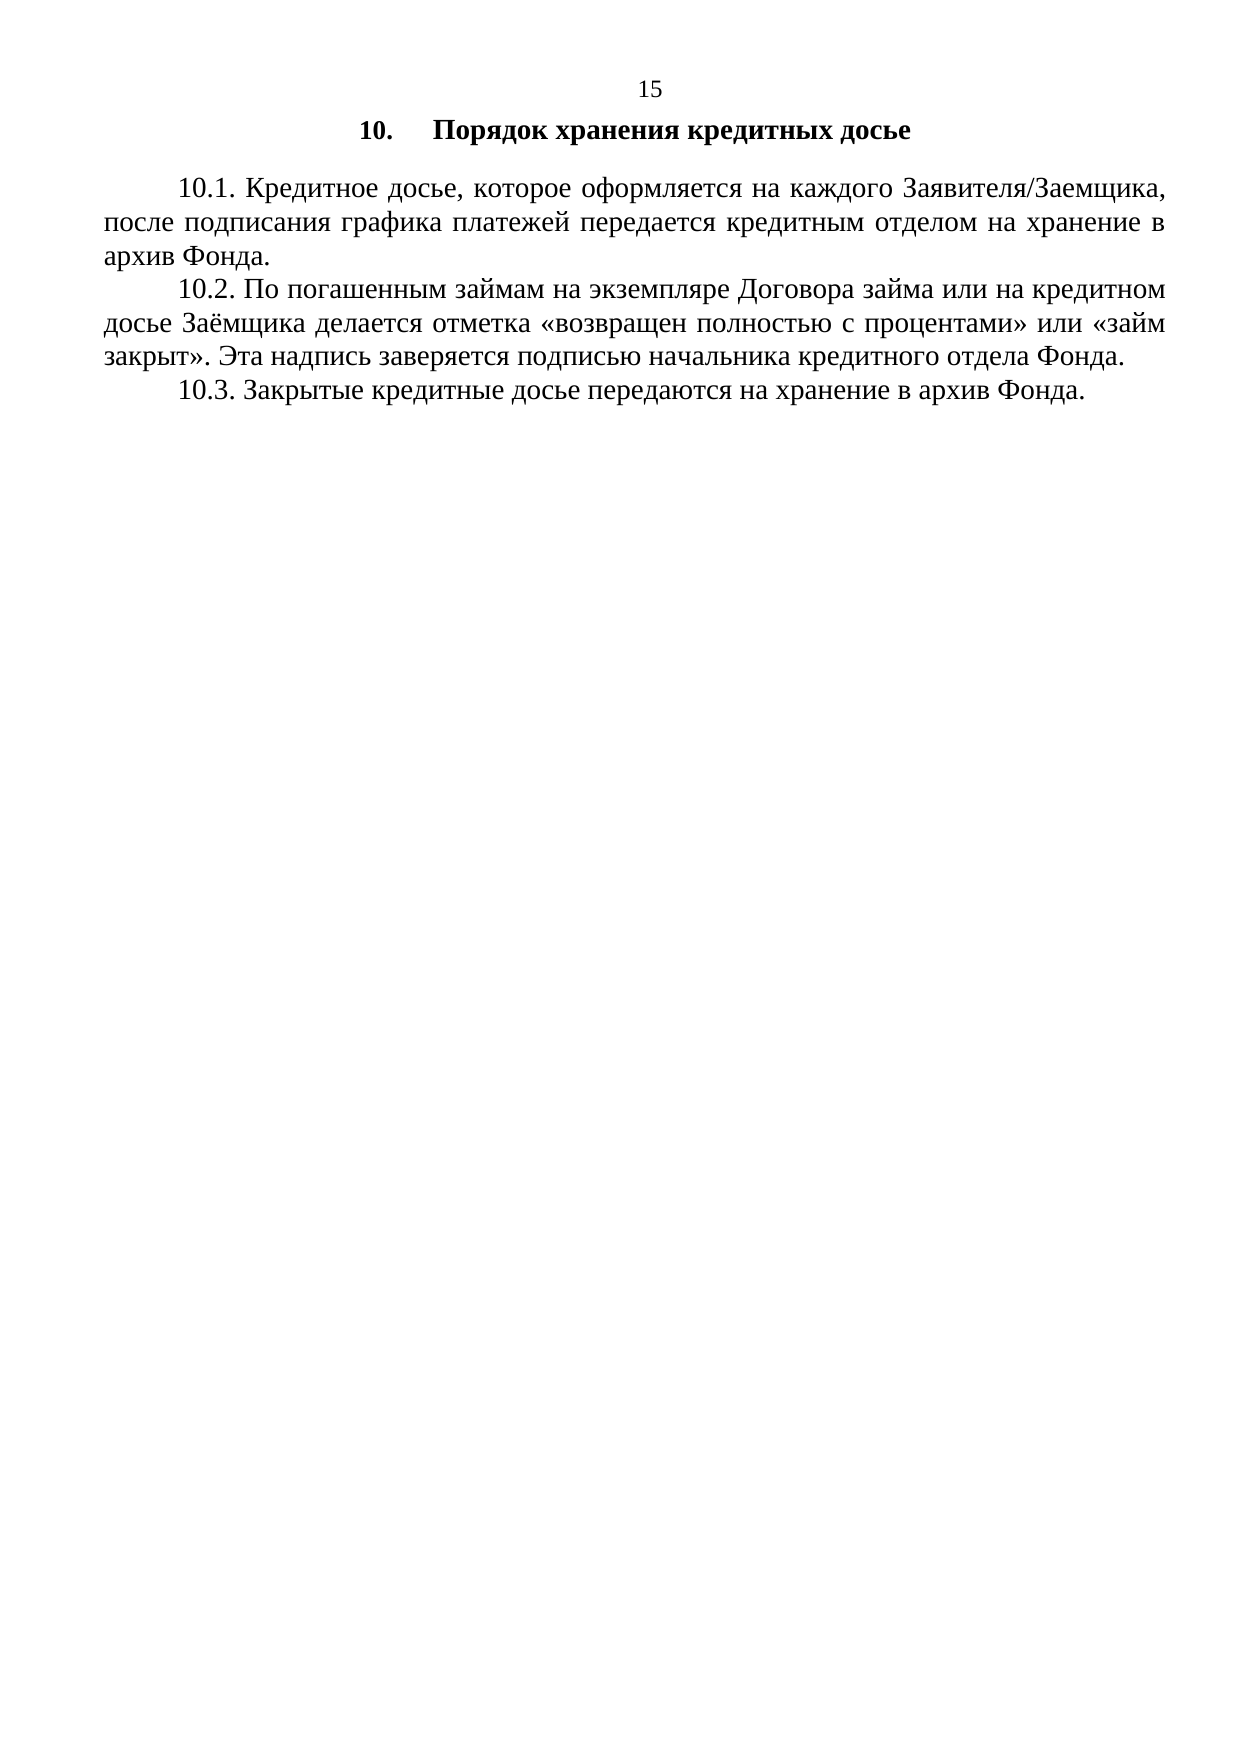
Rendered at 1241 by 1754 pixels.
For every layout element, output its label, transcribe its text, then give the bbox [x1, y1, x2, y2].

list Порядок хранения кредитных досье [103, 118, 1167, 145]
text 10.1. Кредитное досье, которое оформляется на каждого Заявителя/Заемщика, после подписания графика платежей передается кредитным отделом на хранение в архив Фонда. [103, 171, 1167, 271]
text 10.3. Закрытые кредитные досье передаются на хранение в архив Фонда. [103, 372, 1167, 405]
text 10.2. По погашенным займам на экземпляре Договора займа или на кредитном досье Заёмщика делается отметка «возвращен полностью с процентами» или «займ закрыт». Эта надпись заверяется подписью начальника кредитного отдела Фонда. [103, 271, 1167, 372]
